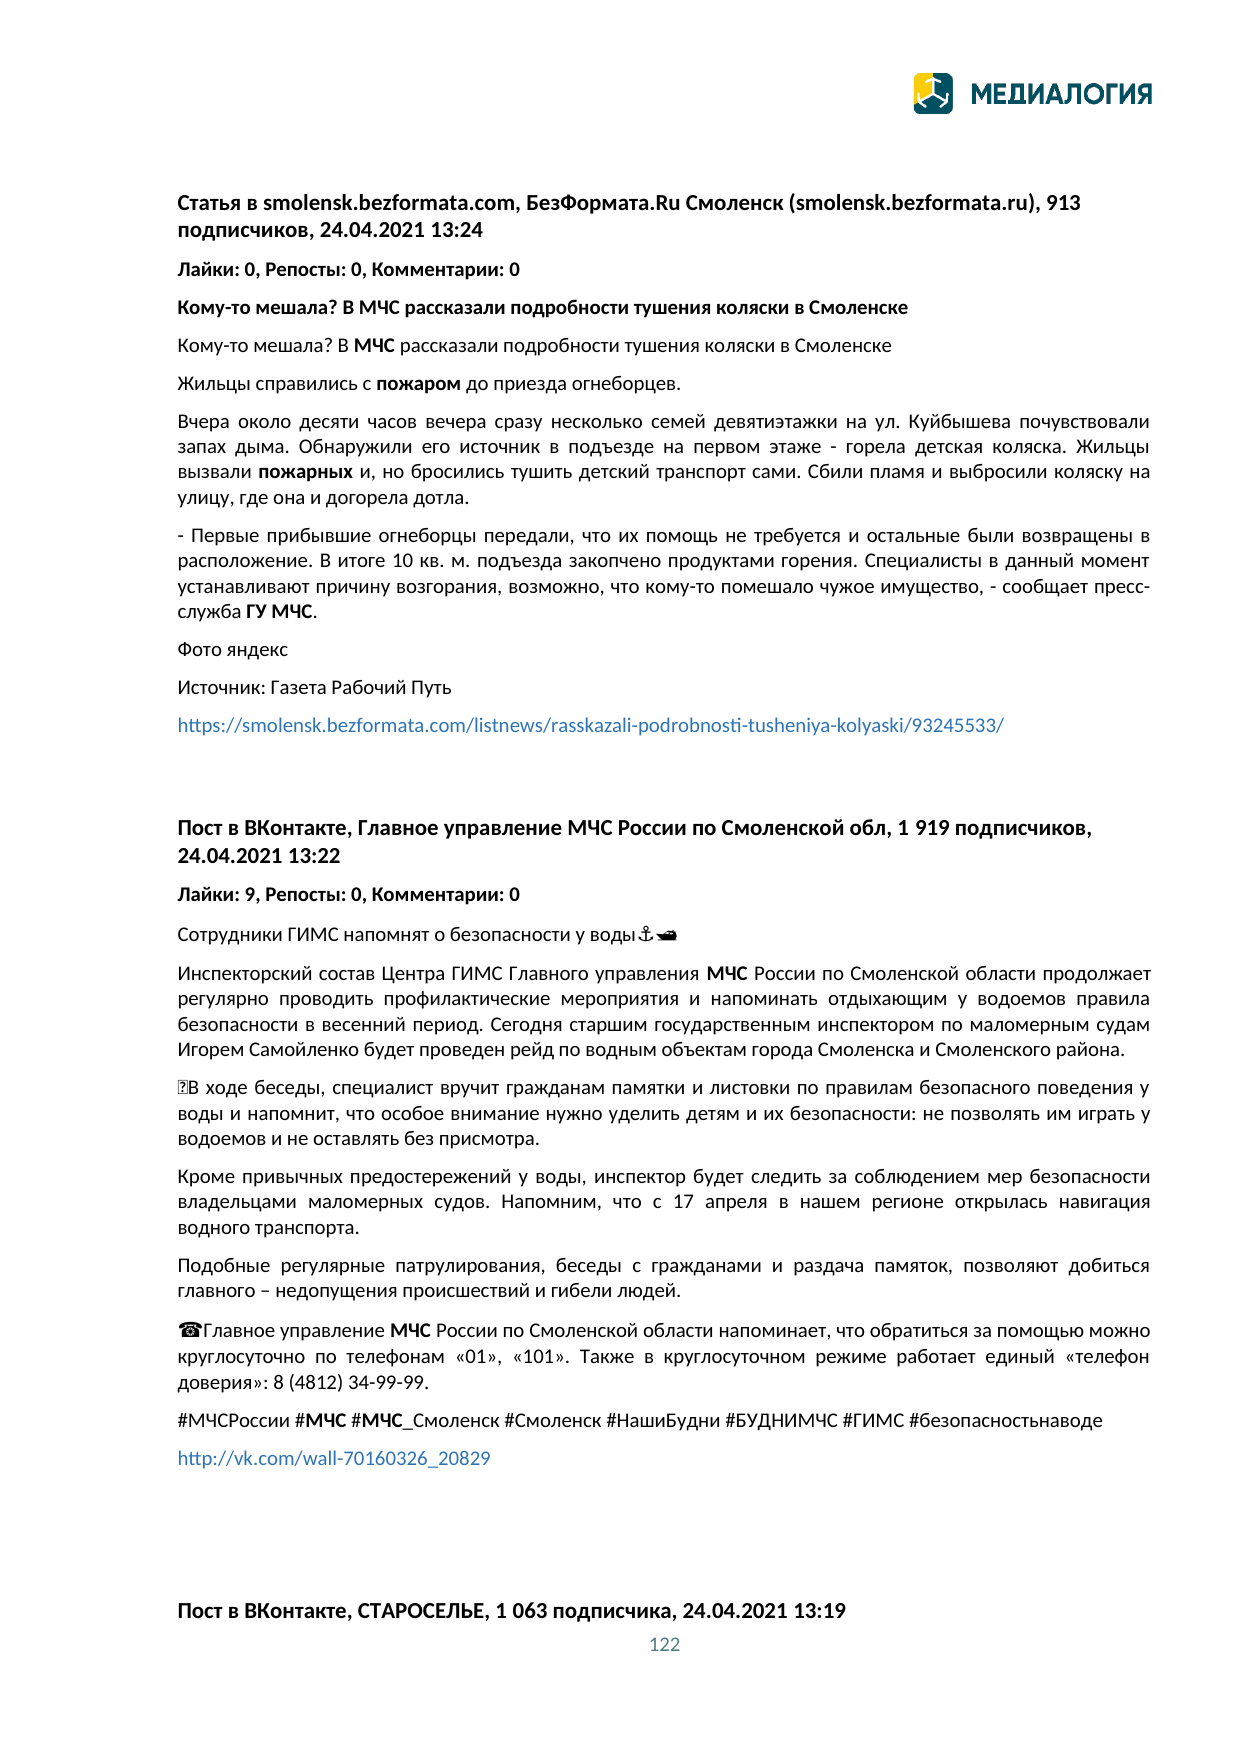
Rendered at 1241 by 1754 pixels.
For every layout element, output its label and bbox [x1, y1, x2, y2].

picture [913, 73, 1152, 114]
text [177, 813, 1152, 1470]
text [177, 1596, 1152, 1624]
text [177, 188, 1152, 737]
